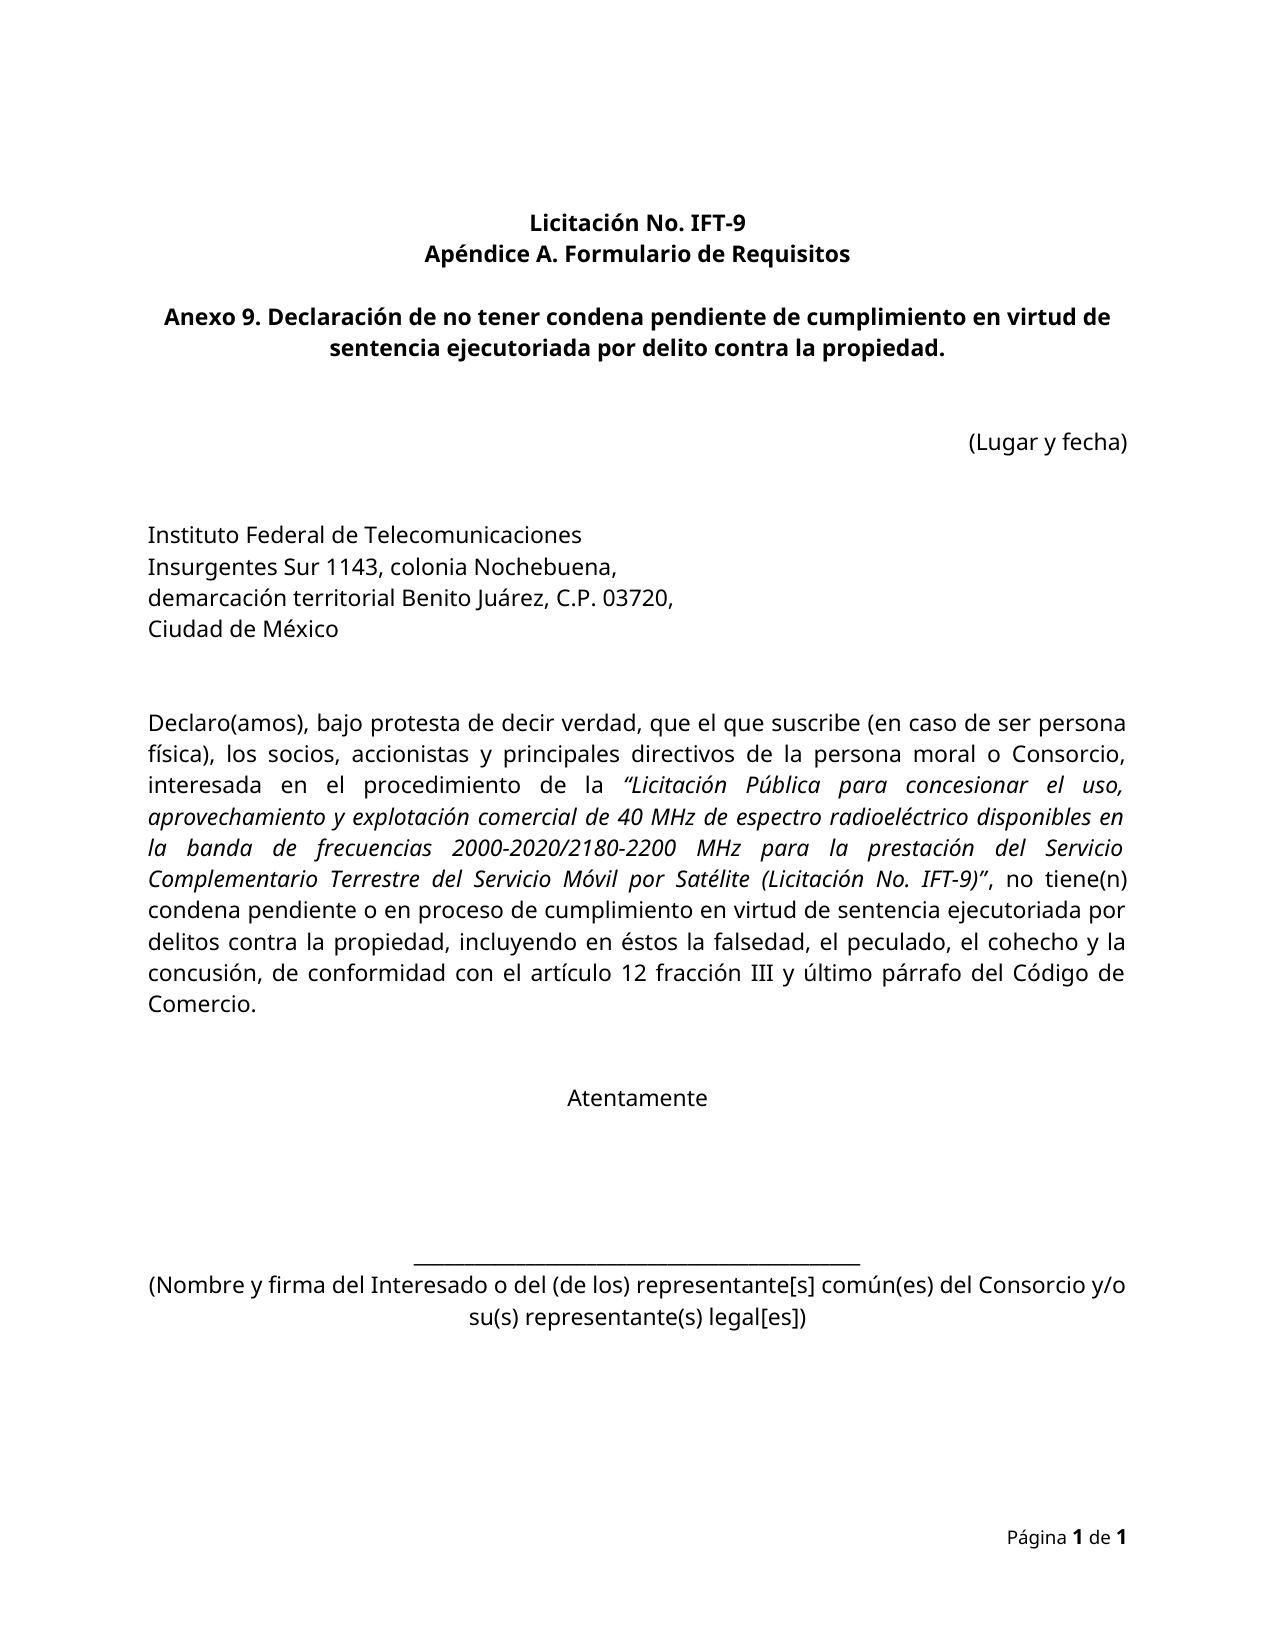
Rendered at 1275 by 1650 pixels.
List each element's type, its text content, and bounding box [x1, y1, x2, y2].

text Apéndice A. Formulario de Requisitos [148, 238, 1127, 269]
text Atentamente [148, 1082, 1127, 1113]
text ____________________________________________ [148, 1238, 1127, 1269]
text Ciudad de México [148, 613, 1127, 644]
text Licitación No. IFT-9 [148, 207, 1127, 238]
text Anexo 9. Declaración de no tener condena pendiente de cumplimiento en virtud de sentencia ejecutoriada por delito contra la propiedad. [148, 301, 1127, 363]
text Insurgentes Sur 1143, colonia Nochebuena, [148, 551, 1127, 582]
text (Nombre y firma del Interesado o del (de los) representante[s] común(es) del Consorcio y/o su(s) representante(s) legal[es]) [148, 1269, 1127, 1332]
text (Lugar y fecha) [148, 426, 1127, 457]
text demarcación territorial Benito Juárez, C.P. 03720, [148, 582, 1127, 613]
text Instituto Federal de Telecomunicaciones [148, 519, 1127, 551]
text Declaro(amos), bajo protesta de decir verdad, que el que suscribe (en caso de ser persona física), los socios, accionistas y principales directivos de la persona moral o Consorcio, interesada en el procedimiento de la “Licitación Pública para concesionar el uso, aprovechamiento y explotación comercial de 40 MHz de espectro radioeléctrico disponibles en la banda de frecuencias 2000-2020/2180-2200 MHz para la prestación del Servicio Complementario Terrestre del Servicio Móvil por Satélite (Licitación No. IFT-9)”, no tiene(n) condena pendiente o en proceso de cumplimiento en virtud de sentencia ejecutoriada por delitos contra la propiedad, incluyendo en éstos la falsedad, el peculado, el cohecho y la concusión, de conformidad con el artículo 12 fracción III y último párrafo del Código de Comercio. [148, 707, 1127, 1019]
